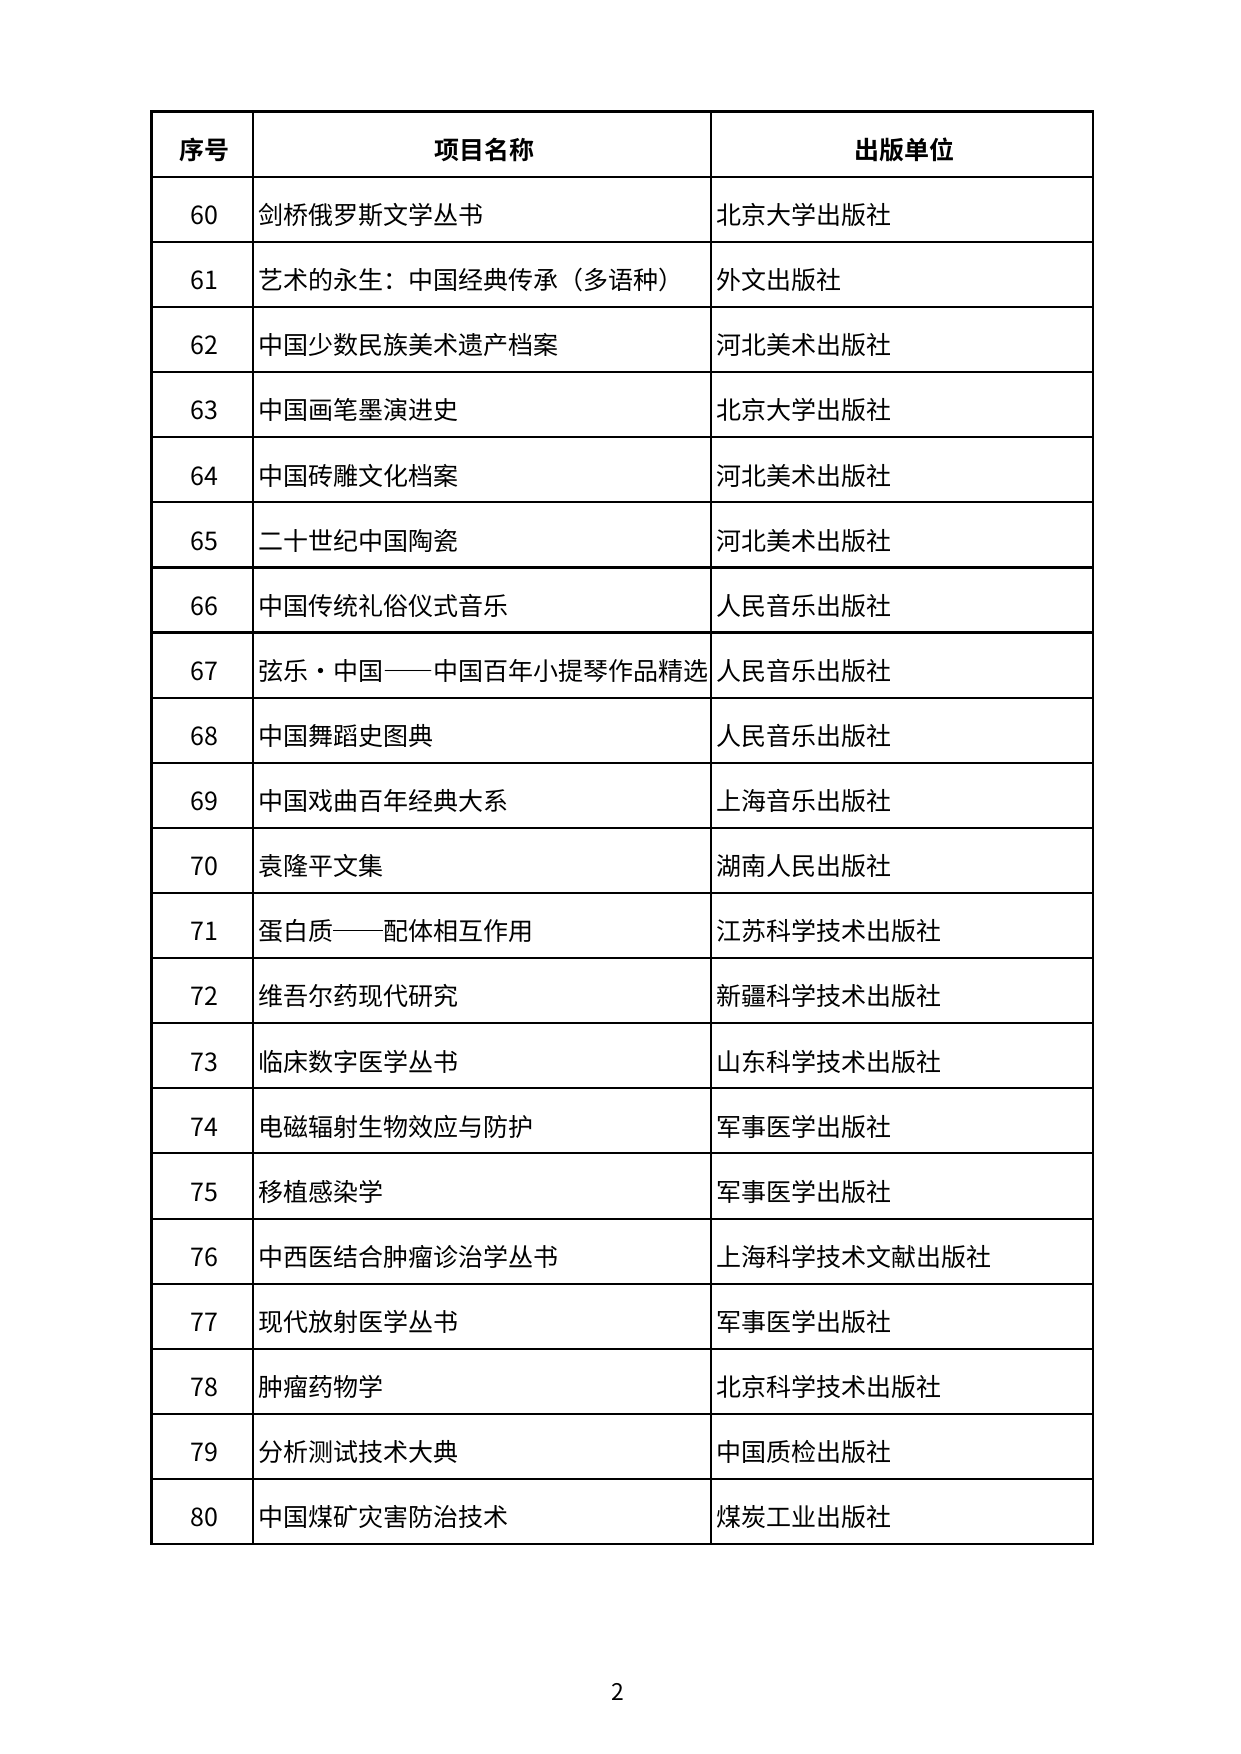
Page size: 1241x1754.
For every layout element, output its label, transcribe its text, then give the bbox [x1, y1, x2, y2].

table_cell 70 [153, 829, 252, 892]
table_cell 71 [153, 894, 252, 957]
table_cell 69 [153, 764, 252, 827]
table_cell 66 [153, 569, 252, 631]
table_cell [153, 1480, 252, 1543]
table_cell 河北美术出版社 [712, 308, 1092, 371]
table_cell 人民音乐出版社 [712, 634, 1092, 697]
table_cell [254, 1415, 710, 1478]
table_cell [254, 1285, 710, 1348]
table_cell 临床数字医学丛书 [254, 1024, 710, 1087]
table_cell 人民音乐出版社 [712, 569, 1092, 631]
table_cell 二十世纪中国陶瓷 [254, 503, 710, 566]
table_cell 61 [153, 243, 252, 306]
table_cell 62 [153, 308, 252, 371]
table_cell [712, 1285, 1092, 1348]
table_cell 77 [153, 1285, 252, 1348]
table_cell 中国砖雕文化档案 [254, 438, 710, 501]
table_cell 北京大学出版社 [712, 373, 1092, 436]
table_header 序号 [153, 113, 252, 176]
table_cell 河北美术出版社 [712, 503, 1092, 566]
table_cell 北京大学出版社 [712, 178, 1092, 241]
table_cell 中国少数民族美术遗产档案 [254, 308, 710, 371]
table_cell 68 [153, 699, 252, 762]
table_cell 73 [153, 1024, 252, 1087]
table_cell 75 [153, 1154, 252, 1217]
table_cell 山东科学技术出版社 [712, 1024, 1092, 1087]
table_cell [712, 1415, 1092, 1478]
table_cell 63 [153, 373, 252, 436]
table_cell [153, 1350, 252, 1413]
table_cell 维吾尔药现代研究 [254, 959, 710, 1022]
table_cell 移植感染学 [254, 1154, 710, 1217]
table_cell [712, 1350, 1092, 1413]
table_cell 中国画笔墨演进史 [254, 373, 710, 436]
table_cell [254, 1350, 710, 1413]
table_cell 中国舞蹈史图典 [254, 699, 710, 762]
table_cell 中国传统礼俗仪式音乐 [254, 569, 710, 631]
table_header 出版单位 [712, 113, 1092, 176]
table_cell 江苏科学技术出版社 [712, 894, 1092, 957]
table_cell 弦乐•中国——中国百年小提琴作品精选 [254, 634, 710, 697]
table_cell 军事医学出版社 [712, 1154, 1092, 1217]
table_cell 电磁辐射生物效应与防护 [254, 1089, 710, 1152]
table_cell 袁隆平文集 [254, 829, 710, 892]
table_cell 河北美术出版社 [712, 438, 1092, 501]
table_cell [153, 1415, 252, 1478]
table_cell 外文出版社 [712, 243, 1092, 306]
table_cell 72 [153, 959, 252, 1022]
table_cell 艺术的永生：中国经典传承（多语种） [254, 243, 710, 306]
table_cell 上海音乐出版社 [712, 764, 1092, 827]
table_cell 新疆科学技术出版社 [712, 959, 1092, 1022]
table_cell 人民音乐出版社 [712, 699, 1092, 762]
table_cell 军事医学出版社 [712, 1089, 1092, 1152]
table_cell 剑桥俄罗斯文学丛书 [254, 178, 710, 241]
table_cell 74 [153, 1089, 252, 1152]
table_header 项目名称 [254, 113, 710, 176]
table_cell 中国戏曲百年经典大系 [254, 764, 710, 827]
table_cell 蛋白质──配体相互作用 [254, 894, 710, 957]
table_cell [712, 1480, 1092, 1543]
table_cell 65 [153, 503, 252, 566]
table_cell 76 [153, 1220, 252, 1283]
table_cell 60 [153, 178, 252, 241]
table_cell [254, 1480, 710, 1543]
table_cell 67 [153, 634, 252, 697]
table_cell 湖南人民出版社 [712, 829, 1092, 892]
table_cell 上海科学技术文献出版社 [712, 1220, 1092, 1283]
table_cell 中西医结合肿瘤诊治学丛书 [254, 1220, 710, 1283]
table_cell 64 [153, 438, 252, 501]
